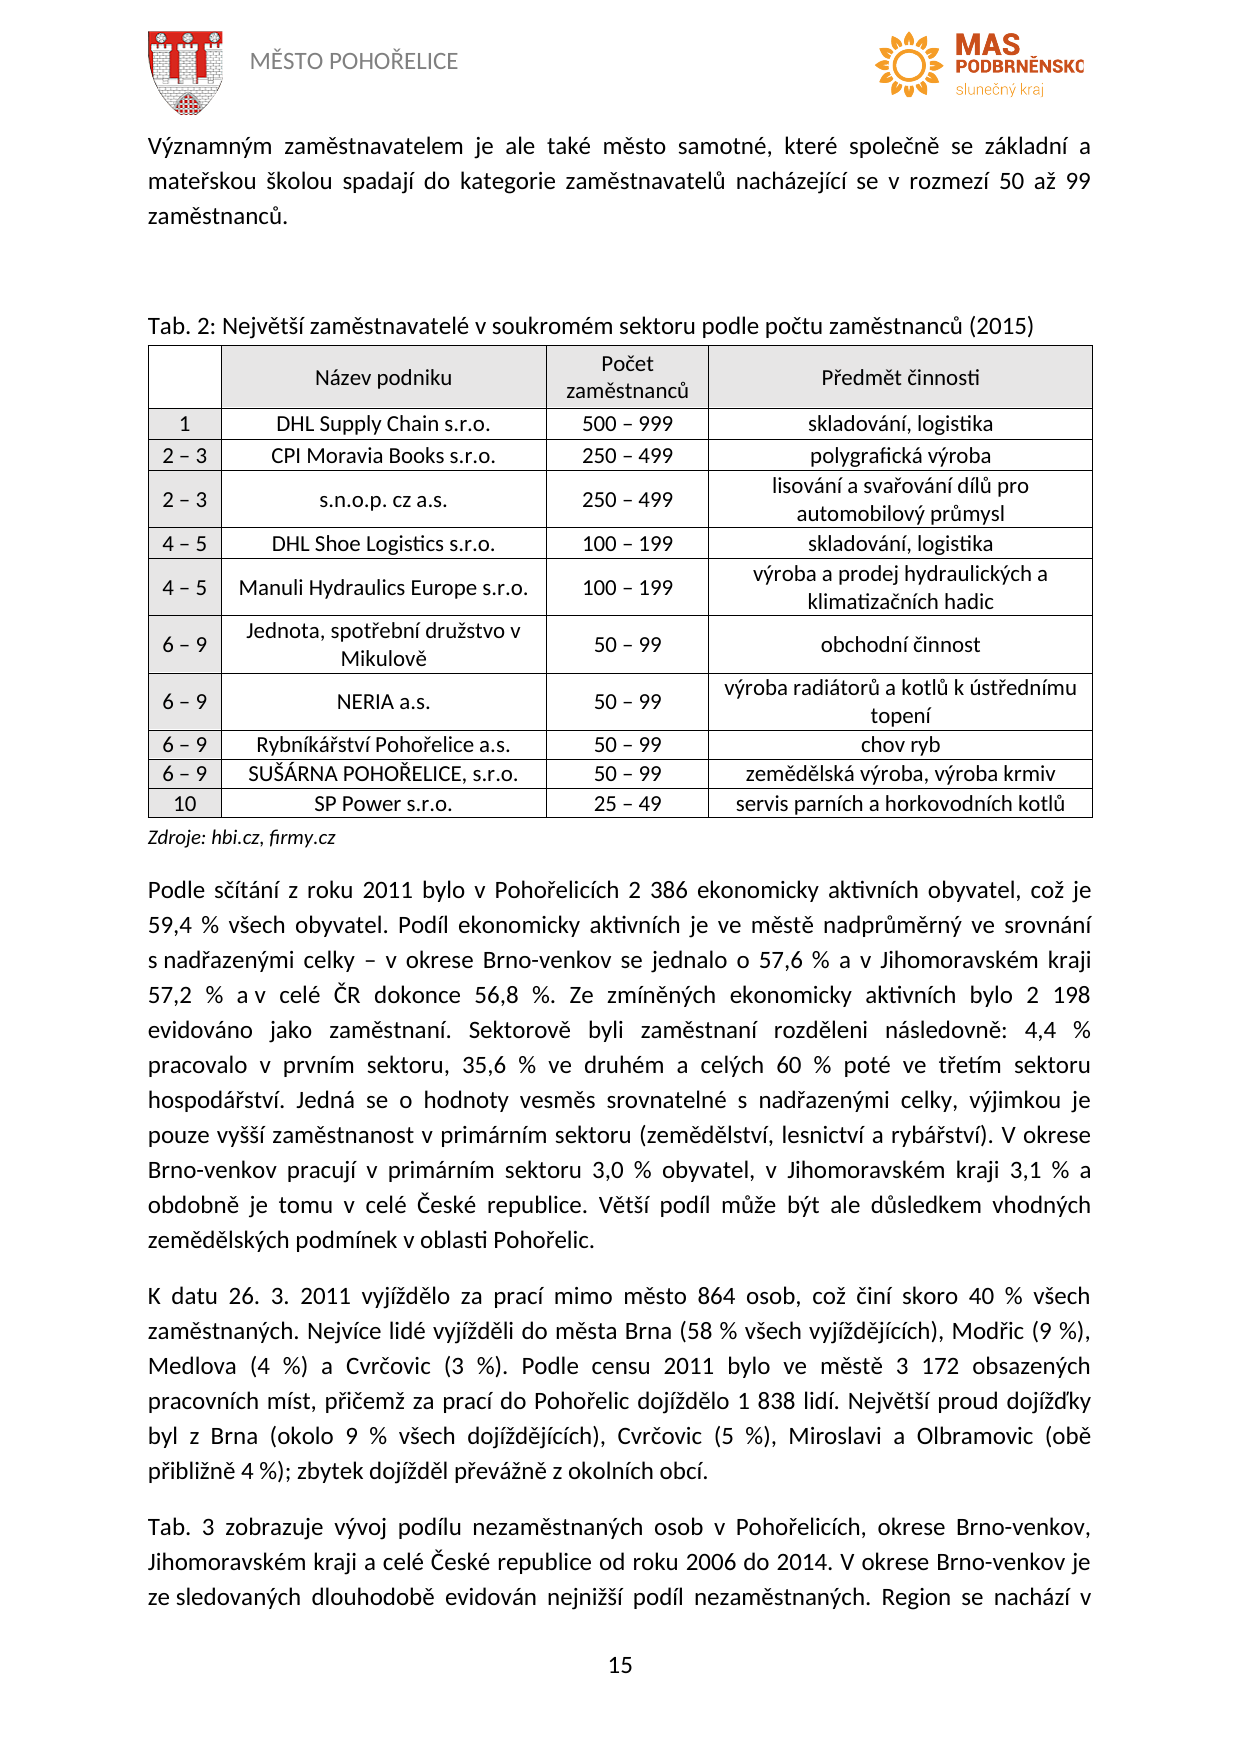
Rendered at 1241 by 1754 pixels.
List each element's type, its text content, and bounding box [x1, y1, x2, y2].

table_cell 50 – 99 [547, 674, 708, 729]
table_cell skladování, logistika [709, 528, 1092, 558]
table_header Předmět činnosti [709, 346, 1092, 407]
table_cell 4 – 5 [149, 528, 221, 558]
table_header Název podniku [222, 346, 546, 407]
table_cell 2 – 3 [149, 471, 221, 527]
table_cell Manuli Hydraulics Europe s.r.o. [222, 559, 546, 615]
table_cell 25 – 49 [547, 789, 708, 817]
text Podle sčítání z roku 2011 bylo v Pohořelicích 2 386 ekonomicky aktivních obyvatel, což je 59,4 % všech obyvatel. Podíl ekonomicky aktivních je ve městě nadprůměrný ve srovnání s nadřazenými celky – v okrese Brno-venkov se jednalo o 57,6 % a v Jihomoravském kraji 57,2 % a v celé ČR dokonce 56,8 %. Ze zmíněných ekonomicky aktivních bylo 2 198 evidováno jako zaměstnaní. Sektorově byli zaměstnaní rozděleni následovně: 4,4 % pracovalo v prvním sektoru, 35,6 % ve druhém a celých 60 % poté ve třetím sektoru hospodářství. Jedná se o hodnoty vesměs srovnatelné s nadřazenými celky, výjimkou je pouze vyšší zaměstnanost v primárním sektoru (zemědělství, lesnictví a rybářství). V okrese Brno-venkov pracují v primárním sektoru 3,0 % obyvatel, v Jihomoravském kraji 3,1 % a obdobně je tomu v celé České republice. Větší podíl může být ale důsledkem vhodných zemědělských podmínek v oblasti Pohořelic. [148, 874, 1093, 1254]
table_cell 1 [149, 409, 221, 439]
table_cell výroba radiátorů a kotlů k ústřednímu topení [709, 674, 1092, 729]
table_cell skladování, logistika [709, 409, 1092, 439]
text Významným zaměstnavatelem je ale také město samotné, které společně se základní a mateřskou školou spadají do kategorie zaměstnavatelů nacházející se v rozmezí 50 až 99 zaměstnanců. [148, 130, 1093, 231]
table_cell 100 – 199 [547, 559, 708, 615]
table_cell CPI Moravia Books s.r.o. [222, 440, 546, 470]
table_cell 50 – 99 [547, 731, 708, 758]
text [148, 1511, 1093, 1611]
table_cell obchodní činnost [709, 616, 1092, 672]
text Zdroje: hbi.cz, firmy.cz [148, 824, 1093, 849]
table_cell 250 – 499 [547, 440, 708, 470]
picture [148, 31, 223, 115]
table_cell 500 – 999 [547, 409, 708, 439]
table_cell DHL Shoe Logistics s.r.o. [222, 528, 546, 558]
table_cell 10 [149, 789, 221, 817]
table_cell 6 – 9 [149, 731, 221, 758]
table_cell zemědělská výroba, výroba krmiv [709, 760, 1092, 788]
table_cell 6 – 9 [149, 674, 221, 729]
table_cell 6 – 9 [149, 760, 221, 788]
table_cell 250 – 499 [547, 471, 708, 527]
table_cell servis parních a horkovodních kotlů [709, 789, 1092, 817]
table_cell Rybníkářství Pohořelice a.s. [222, 731, 546, 758]
table_cell 4 – 5 [149, 559, 221, 615]
table_cell DHL Supply Chain s.r.o. [222, 409, 546, 439]
table_cell lisování a svařování dílů pro automobilový průmysl [709, 471, 1092, 527]
table_cell polygrafická výroba [709, 440, 1092, 470]
table_cell chov ryb [709, 731, 1092, 758]
table_cell SP Power s.r.o. [222, 789, 546, 817]
table_header [149, 346, 221, 407]
text Tab. 2: Největší zaměstnavatelé v soukromém sektoru podle počtu zaměstnanců (2015) [148, 310, 1093, 340]
table_cell 100 – 199 [547, 528, 708, 558]
table_cell s.n.o.p. cz a.s. [222, 471, 546, 527]
table_cell SUŠÁRNA POHOŘELICE, s.r.o. [222, 760, 546, 788]
table_cell 50 – 99 [547, 616, 708, 672]
table_cell 6 – 9 [149, 616, 221, 672]
table_cell 50 – 99 [547, 760, 708, 788]
picture [874, 31, 1084, 97]
text K datu 26. 3. 2011 vyjíždělo za prací mimo město 864 osob, což činí skoro 40 % všech zaměstnaných. Nejvíce lidé vyjížděli do města Brna (58 % všech vyjíždějících), Modřic (9 %), Medlova (4 %) a Cvrčovic (3 %). Podle censu 2011 bylo ve městě 3 172 obsazených pracovních míst, přičemž za prací do Pohořelic dojíždělo 1 838 lidí. Největší proud dojížďky byl z Brna (okolo 9 % všech dojíždějících), Cvrčovic (5 %), Miroslavi a Olbramovic (obě přibližně 4 %); zbytek dojížděl převážně z okolních obcí. [148, 1280, 1093, 1485]
table_cell výroba a prodej hydraulických a klimatizačních hadic [709, 559, 1092, 615]
table_header Počet zaměstnanců [547, 346, 708, 407]
table_cell 2 – 3 [149, 440, 221, 470]
table_cell Jednota, spotřební družstvo v Mikulově [222, 616, 546, 672]
table_cell NERIA a.s. [222, 674, 546, 729]
